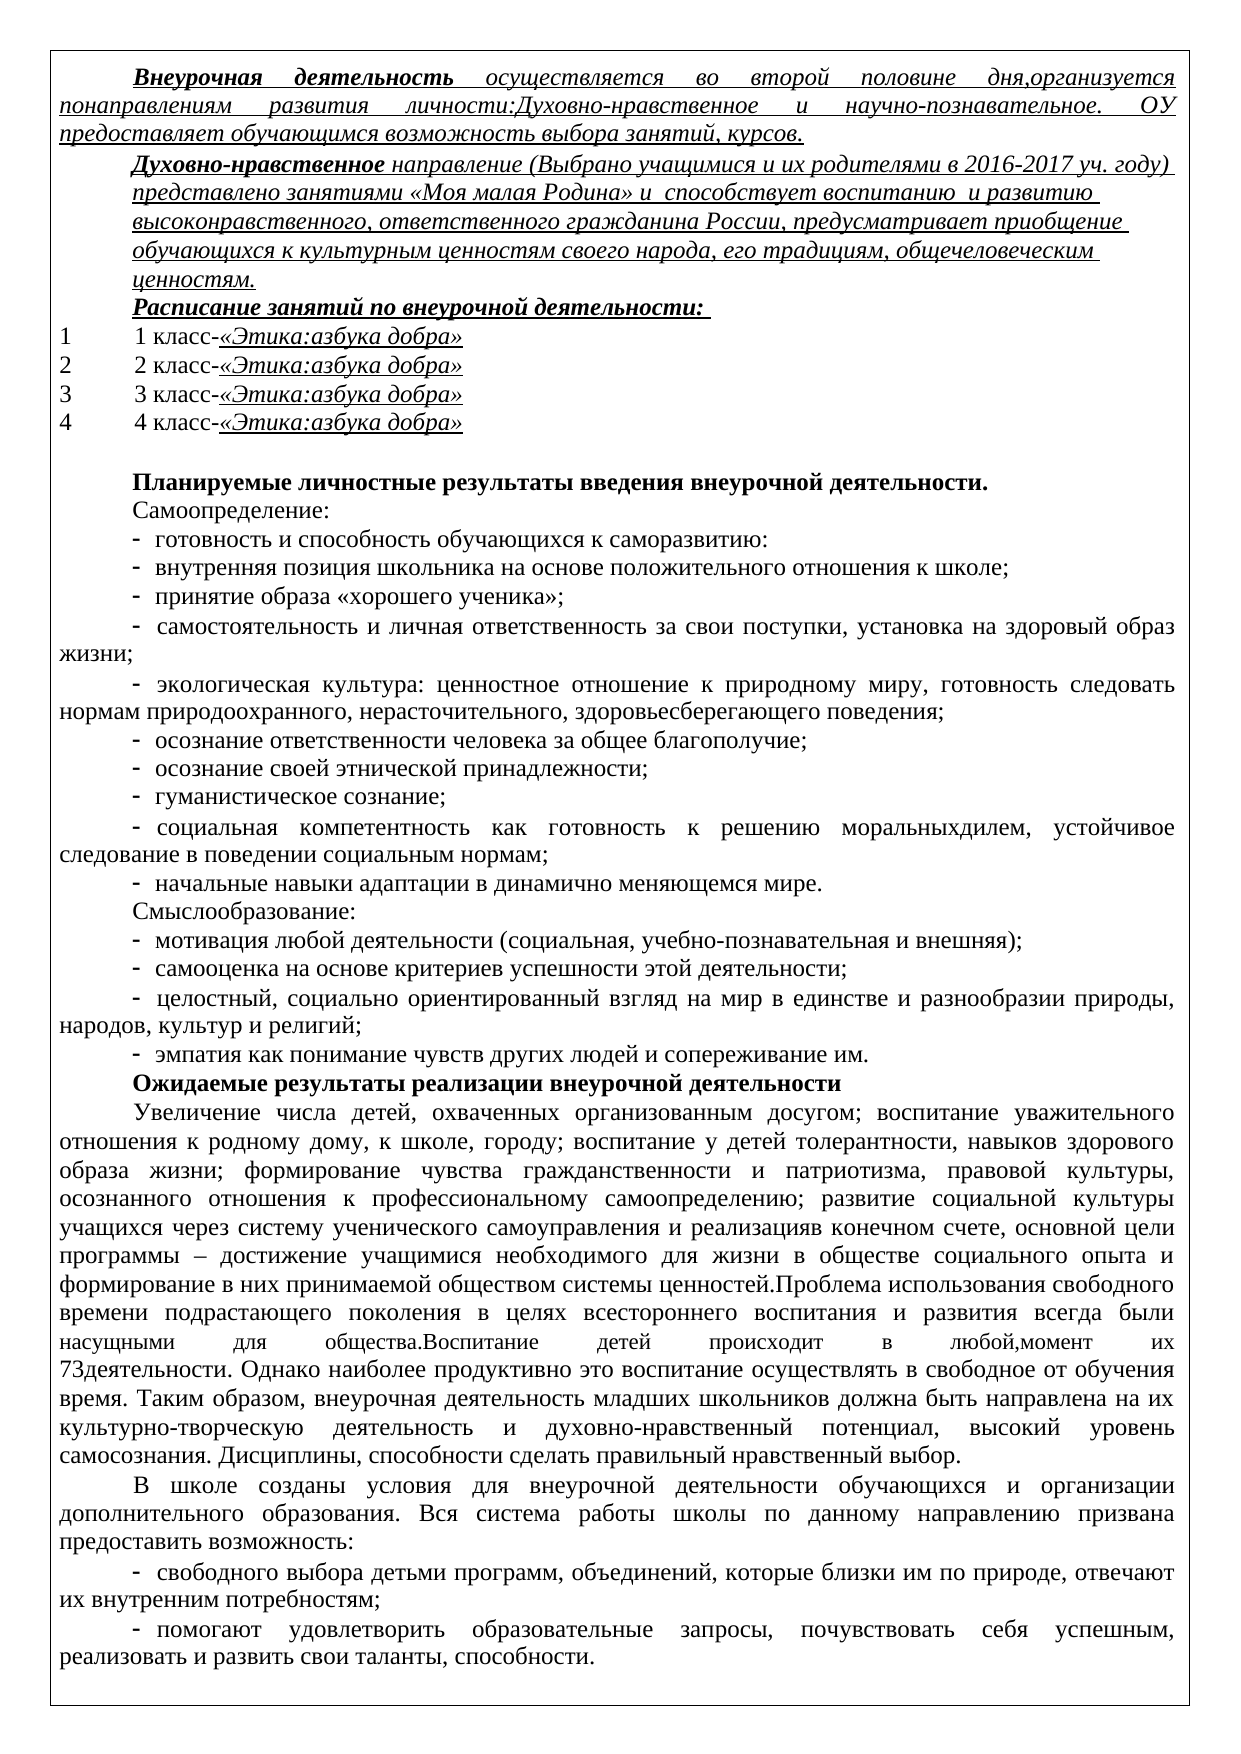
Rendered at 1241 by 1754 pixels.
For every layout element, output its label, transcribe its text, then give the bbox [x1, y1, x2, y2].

list гуманистическое сознание; [132, 782, 1176, 810]
text Самоопределение: [132, 496, 1176, 524]
list 2 класс-«Этика:азбука добра» [59, 350, 1176, 379]
list помогают удовлетворить образовательные запросы, почувствовать себя успешным, реализовать и развить свои таланты, способности. [59, 1616, 1176, 1670]
list 1 класс-«Этика:азбука добра» [59, 321, 1176, 350]
list целостный, социально ориентированный взгляд на мир в единстве и разнообразии природы, народов, культур и религий; [59, 985, 1176, 1039]
list эмпатия как понимание чувств других людей и сопереживание им. [132, 1039, 1176, 1068]
list 3 класс-«Этика:азбука добра» [59, 379, 1176, 407]
list самостоятельность и личная ответственность за свои поступки, установка на здоровый образ жизни; [59, 613, 1176, 667]
text Духовно-нравственное направление (Выбрано учащимися и их родителями в 2016-2017 уч. году) представлено занятиями «Моя малая Родина» и способствует воспитанию и развитию высоконравственного, ответственного гражданина России, предусматривает приобщение обучающихся к культурным ценностям своего народа, его традициям, общечеловеческим ценностям. [132, 149, 1176, 292]
list готовность и способность обучающихся к саморазвитию: [132, 524, 1176, 553]
text Внеурочная деятельность осуществляется во второй половине дня,организуется понаправлениям развития личности:Духовно-нравственное и научно-познавательное. ОУ предоставляет обучающимся возможность выбора занятий, курсов. [59, 62, 1176, 115]
list начальные навыки адаптации в динамично меняющемся мире. [132, 868, 1176, 897]
list экологическая культура: ценностное отношение к природному миру, готовность следовать нормам природоохранного, нерасточительного, здоровьесберегающего поведения; [59, 671, 1176, 725]
text Смыслообразование: [132, 897, 1176, 925]
text В школе созданы условия для внеурочной деятельности обучающихся и организации дополнительного образования. Вся система работы школы по данному направлению призвана предоставить возможность: [59, 1471, 1176, 1555]
text Расписание занятий по внеурочной деятельности: [132, 292, 1176, 321]
text Внеурочная деятельность осуществляется во второй половине дня,организуется понаправлениям развития личности:Духовно-нравственное и научно-познавательное. ОУ предоставляет обучающимся возможность выбора занятий, курсов. [59, 116, 1176, 147]
list внутренняя позиция школьника на основе положительного отношения к школе; [132, 553, 1176, 581]
list осознание своей этнической принадлежности; [132, 753, 1176, 782]
list принятие образа «хорошего ученика»; [132, 581, 1176, 610]
text Увеличение числа детей, охваченных организованным досугом; воспитание уважительного отношения к родному дому, к школе, городу; воспитание у детей толерантности, навыков здорового образа жизни; формирование чувства гражданственности и патриотизма, правовой культуры, осознанного отношения к профессиональному самоопределению; развитие социальной культуры учащихся через систему ученического самоуправления и реализацияв конечном счете, основной цели программы – достижение учащимися необходимого для жизни в обществе социального опыта и формирование в них принимаемой обществом системы ценностей.Проблема использования свободного времени подрастающего поколения в целях всестороннего воспитания и развития всегда были насущными для общества.Воспитание детей происходит в любой,момент их 73деятельности. Однако наиболее продуктивно это воспитание осуществлять в свободное от обучения время. Таким образом, внеурочная деятельность младших школьников должна быть направлена на их культурно-творческую деятельность и духовно-нравственный потенциал, высокий уровень самосознания. Дисциплины, способности сделать правильный нравственный выбор. [59, 1098, 1176, 1469]
text Ожидаемые результаты реализации внеурочной деятельности [132, 1068, 1176, 1097]
list свободного выбора детьми программ, объединений, которые близки им по природе, отвечают их внутренним потребностям; [59, 1559, 1176, 1613]
list 4 класс-«Этика:азбука добра» [59, 407, 1176, 436]
list осознание ответственности человека за общее благополучие; [132, 725, 1176, 753]
list мотивация любой деятельности (социальная, учебно-познавательная и внешняя); [132, 925, 1176, 954]
text Планируемые личностные результаты введения внеурочной деятельности. [132, 467, 1176, 496]
list социальная компетентность как готовность к решению моральныхдилем, устойчивое следование в поведении социальным нормам; [59, 814, 1176, 868]
list самооценка на основе критериев успешности этой деятельности; [132, 954, 1176, 982]
